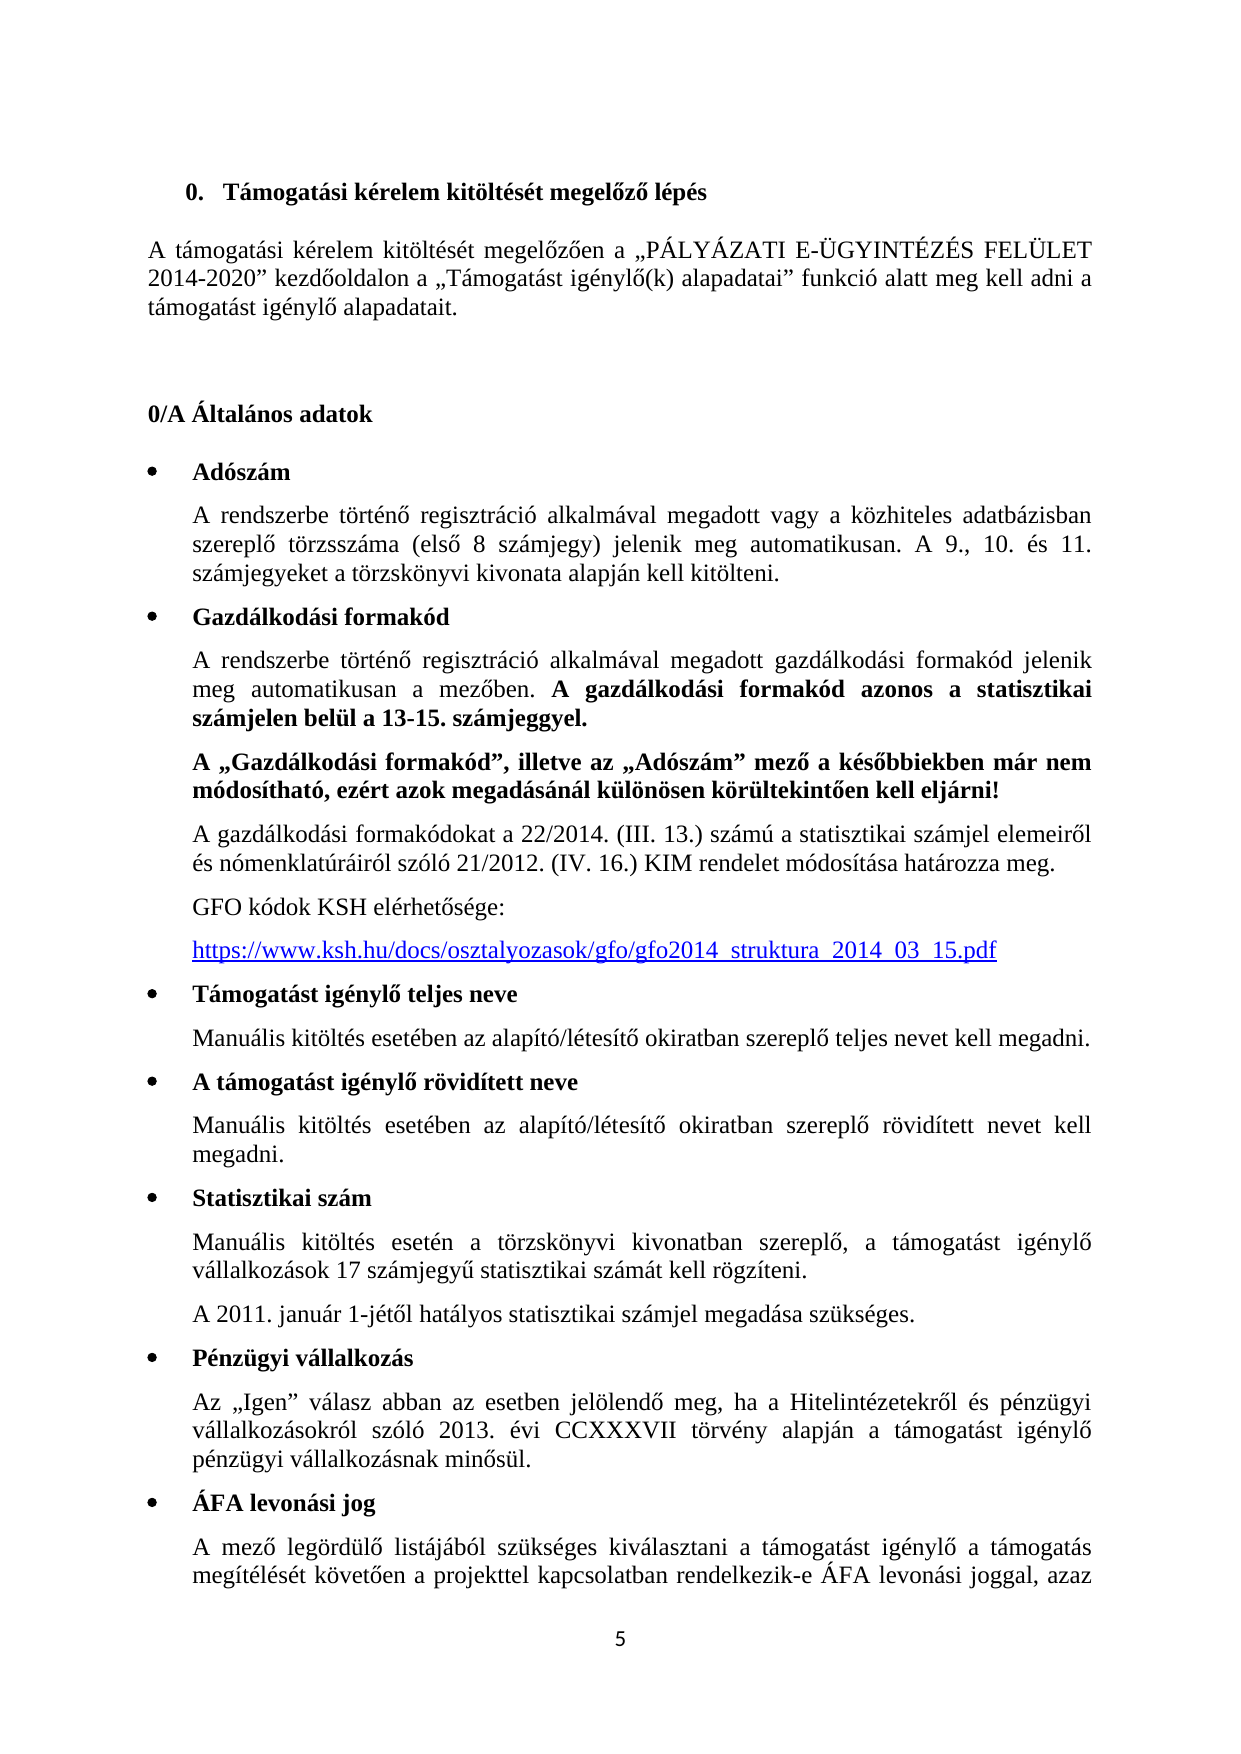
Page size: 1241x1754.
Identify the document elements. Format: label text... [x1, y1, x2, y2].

text A támogatási kérelem kitöltését megelőzően a „PÁLYÁZATI E-ÜGYINTÉZÉS FELÜLET 2014-2020” kezdőoldalon a „Támogatást igénylő(k) alapadatai” funkció alatt meg kell adni a támogatást igénylő alapadatait. [148, 235, 1093, 321]
subtitle 0/A Általános adatok [148, 399, 1093, 427]
text Manuális kitöltés esetében az alapító/létesítő okiratban szereplő teljes nevet kell megadni. [192, 1023, 1093, 1052]
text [192, 1532, 1093, 1589]
text A „Gazdálkodási formakód”, illetve az „Adószám” mező a későbbiekben már nem módosítható, ezért azok megadásánál különösen körültekintően kell eljárni! [192, 747, 1093, 804]
text Manuális kitöltés esetében az alapító/létesítő okiratban szereplő rövidített nevet kell megadni. [192, 1110, 1093, 1168]
list Gazdálkodási formakód [148, 602, 1093, 630]
list Támogatást igénylő teljes neve [148, 979, 1093, 1008]
list Statisztikai szám [148, 1183, 1093, 1212]
list Pénzügyi vállalkozás [148, 1343, 1093, 1372]
text https://www.ksh.hu/docs/osztalyozasok/gfo/gfo2014_struktura_2014_03_15.pdf [192, 935, 1093, 964]
text A rendszerbe történő regisztráció alkalmával megadott gazdálkodási formakód jelenik meg automatikusan a mezőben. A gazdálkodási formakód azonos a statisztikai számjelen belül a 13-15. számjeggyel. [192, 645, 1093, 732]
list ÁFA levonási jog [148, 1488, 1093, 1517]
text Az „Igen” válasz abban az esetben jelölendő meg, ha a Hitelintézetekről és pénzügyi vállalkozásokról szóló 2013. évi CCXXXVII törvény alapján a támogatást igénylő pénzügyi vállalkozásnak minősül. [192, 1387, 1093, 1473]
list A támogatást igénylő rövidített neve [148, 1067, 1093, 1095]
list Adószám [148, 457, 1093, 485]
text A rendszerbe történő regisztráció alkalmával megadott vagy a közhiteles adatbázisban szereplő törzsszáma (első 8 számjegy) jelenik meg automatikusan. A 9., 10. és 11. számjegyeket a törzskönyvi kivonata alapján kell kitölteni. [192, 500, 1093, 587]
text A gazdálkodási formakódokat a 22/2014. (III. 13.) számú a statisztikai számjel elemeiről és nómenklatúráiról szóló 21/2012. (IV. 16.) KIM rendelet módosítása határozza meg. [192, 819, 1093, 877]
subtitle Támogatási kérelem kitöltését megelőző lépés [185, 177, 1093, 206]
text A 2011. január 1-jétől hatályos statisztikai számjel megadása szükséges. [192, 1299, 1093, 1328]
text Manuális kitöltés esetén a törzskönyvi kivonatban szereplő, a támogatást igénylő vállalkozások 17 számjegyű statisztikai számát kell rögzíteni. [192, 1227, 1093, 1284]
text GFO kódok KSH elérhetősége: [192, 892, 1093, 920]
